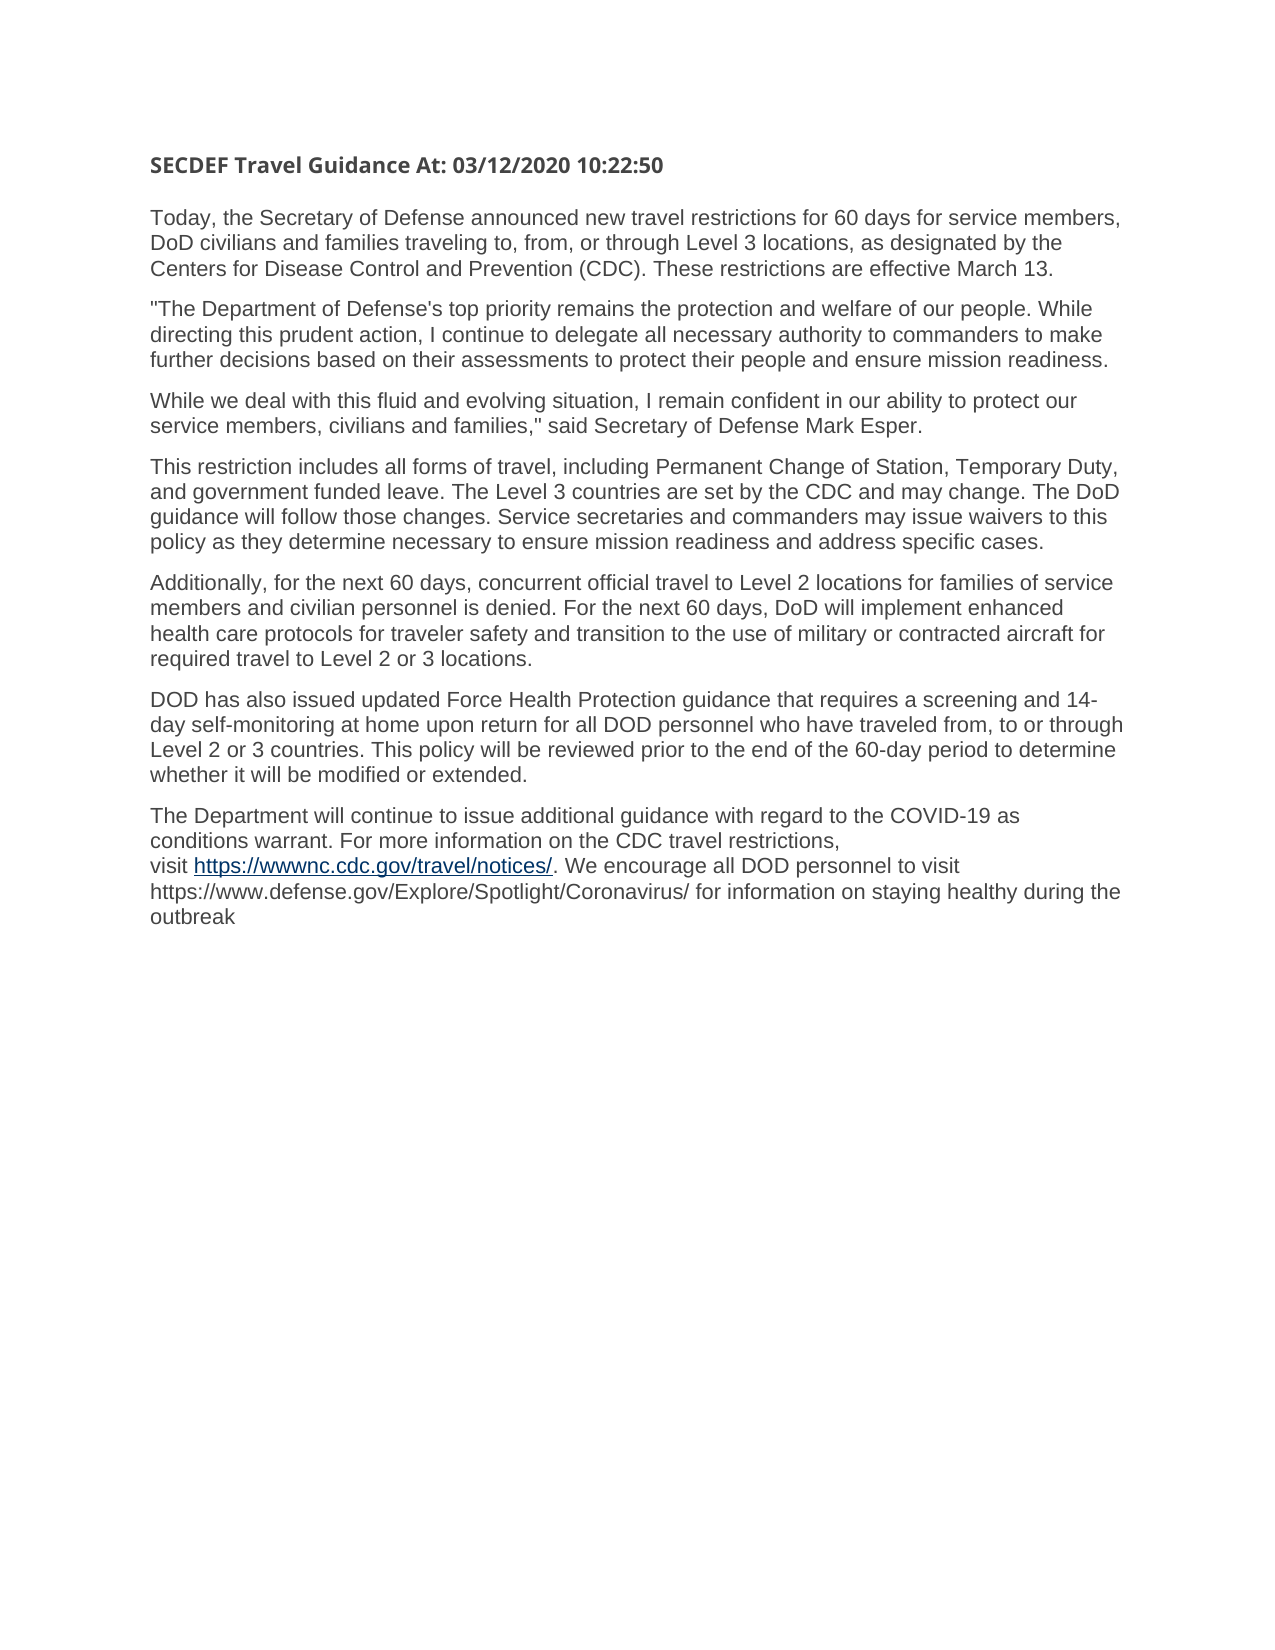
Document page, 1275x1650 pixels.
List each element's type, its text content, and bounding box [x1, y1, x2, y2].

text Additionally, for the next 60 days, concurrent official travel to Level 2 locations for families of service members and civilian personnel is denied. For the next 60 days, DoD will implement enhanced health care protocols for traveler safety and transition to the use of military or contracted aircraft for required travel to Level 2 or 3 locations. [150, 570, 1125, 671]
text DOD has also issued updated Force Health Protection guidance that requires a screening and 14-day self-monitoring at home upon return for all DOD personnel who have traveled from, to or through Level 2 or 3 countries. This policy will be reviewed prior to the end of the 60-day period to determine whether it will be modified or extended. [150, 686, 1125, 787]
text While we deal with this fluid and evolving situation, I remain confident in our ability to protect our service members, civilians and families," said Secretary of Defense Mark Esper. [150, 387, 1125, 438]
text This restriction includes all forms of travel, including Permanent Change of Station, Temporary Duty, and government funded leave. The Level 3 countries are set by the CDC and may change. The DoD guidance will follow those changes. Service secretaries and commanders may issue waivers to this policy as they determine necessary to ensure mission readiness and address specific cases. [150, 453, 1125, 554]
text The Department will continue to issue additional guidance with regard to the COVID-19 as conditions warrant. For more information on the CDC travel restrictions, visit https://wwwnc.cdc.gov/travel/notices/. We encourage all DOD personnel to visit https://www.defense.gov/Explore/Spotlight/Coronavirus/ for information on staying healthy during the outbreak [150, 803, 1125, 929]
text Today, the Secretary of Defense announced new travel restrictions for 60 days for service members, DoD civilians and families traveling to, from, or through Level 3 locations, as designated by the Centers for Disease Control and Prevention (CDC). These restrictions are effective March 13. [150, 205, 1125, 281]
text "The Department of Defense's top priority remains the protection and welfare of our people. While directing this prudent action, I continue to delegate all necessary authority to commanders to make further decisions based on their assessments to protect their people and ensure mission readiness. [150, 296, 1125, 372]
text SECDEF Travel Guidance At: 03/12/2020 10:22:50 [150, 150, 1125, 180]
